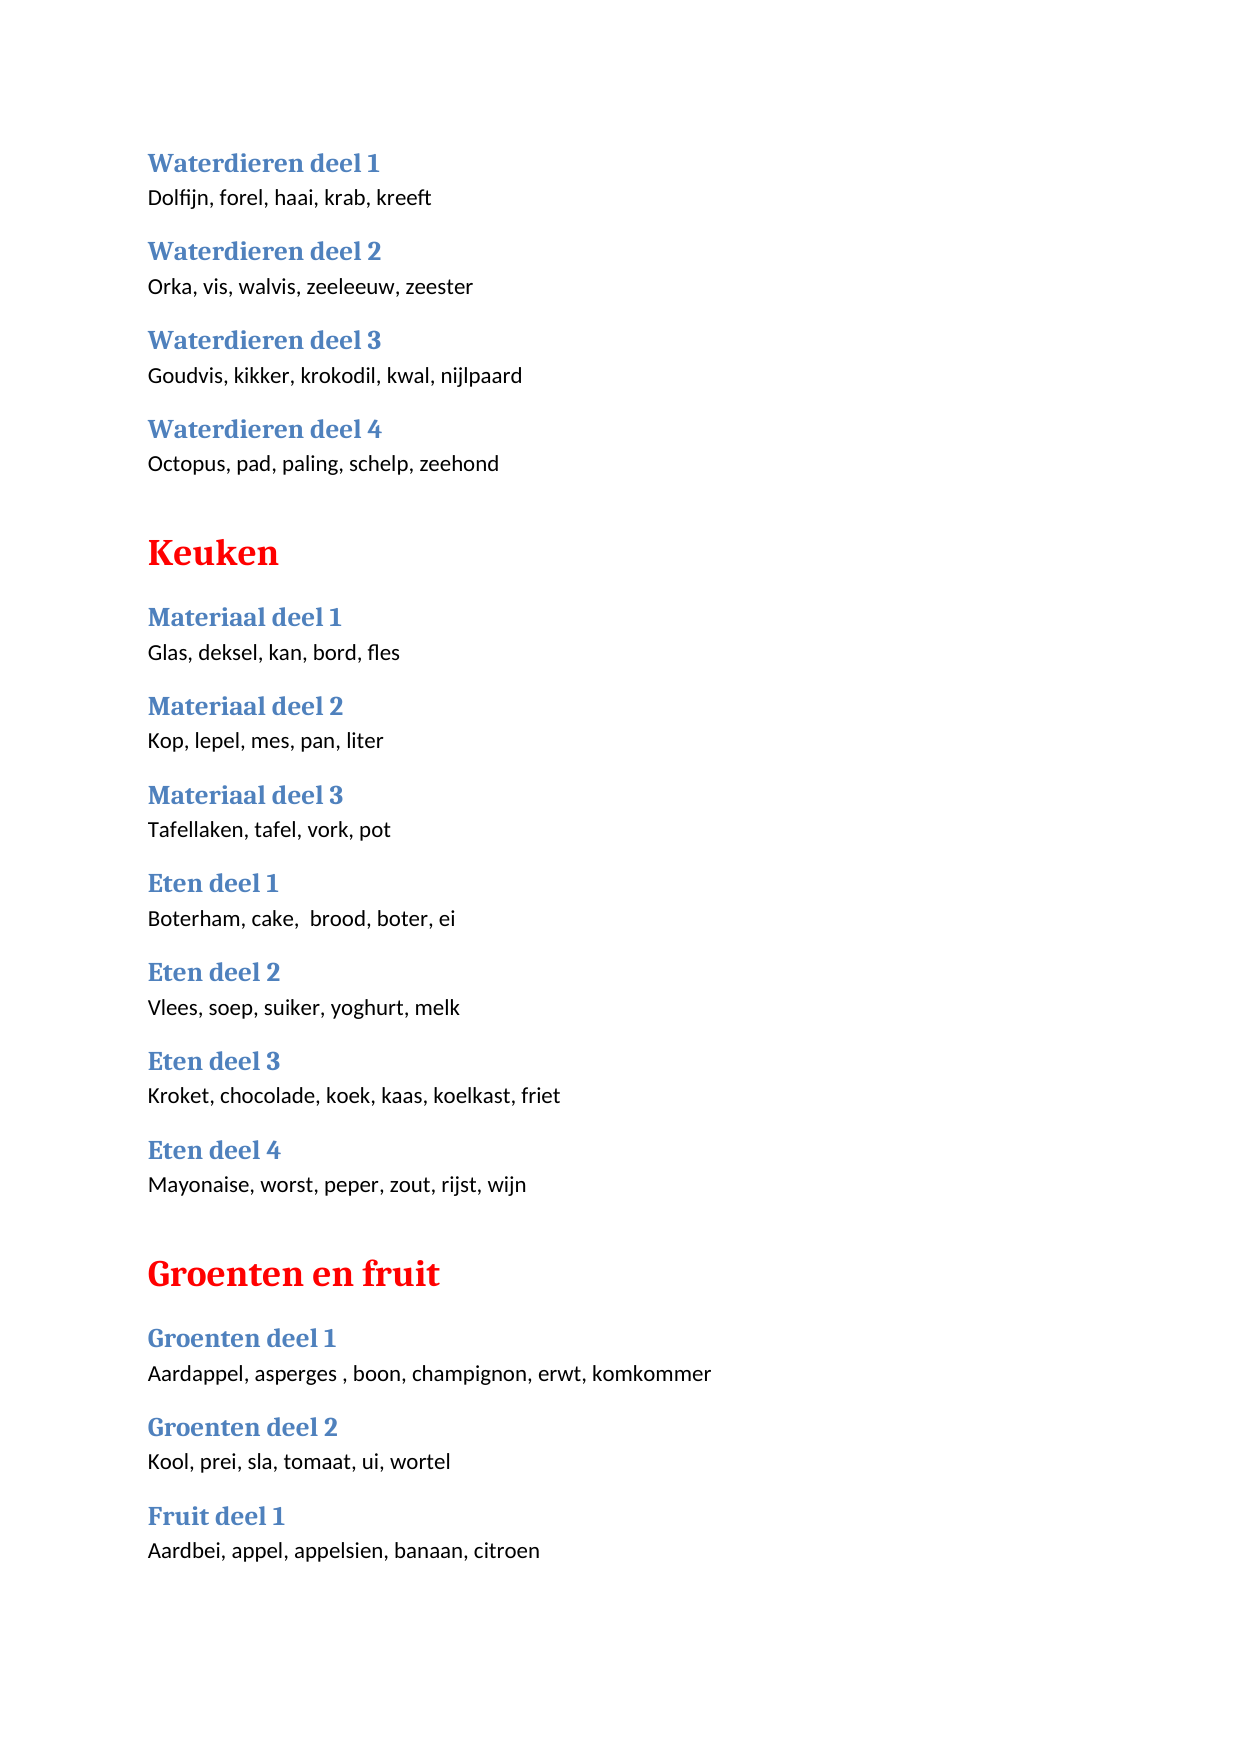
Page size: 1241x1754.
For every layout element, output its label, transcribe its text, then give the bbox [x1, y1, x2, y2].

subtitle Materiaal deel 3 [148, 780, 1093, 811]
subtitle Groenten deel 2 [148, 1412, 1093, 1443]
text Mayonaise, worst, peper, zout, rijst, wijn [148, 1170, 1093, 1198]
subtitle Eten deel 3 [148, 1046, 1093, 1077]
subtitle Eten deel 1 [148, 868, 1093, 899]
subtitle Waterdieren deel 4 [148, 414, 1093, 445]
subtitle Materiaal deel 1 [148, 602, 1093, 633]
text Dolfijn, forel, haai, krab, kreeft [148, 183, 1093, 211]
subtitle Waterdieren deel 2 [148, 236, 1093, 267]
text Kroket, chocolade, koek, kaas, koelkast, friet [148, 1082, 1093, 1110]
text Glas, deksel, kan, bord, fles [148, 638, 1093, 666]
text Kool, prei, sla, tomaat, ui, wortel [148, 1447, 1093, 1476]
subtitle Materiaal deel 2 [148, 691, 1093, 722]
text Octopus, pad, paling, schelp, zeehond [148, 449, 1093, 478]
subtitle Keuken [148, 532, 1093, 575]
text Aardbei, appel, appelsien, banaan, citroen [148, 1536, 1093, 1564]
subtitle Fruit deel 1 [148, 1501, 1093, 1532]
text Vlees, soep, suiker, yoghurt, melk [148, 993, 1093, 1021]
subtitle Eten deel 2 [148, 957, 1093, 988]
subtitle Waterdieren deel 1 [148, 148, 1093, 179]
text Tafellaken, tafel, vork, pot [148, 815, 1093, 843]
subtitle Groenten deel 1 [148, 1323, 1093, 1354]
text Orka, vis, walvis, zeeleeuw, zeester [148, 272, 1093, 300]
text Aardappel, asperges , boon, champignon, erwt, komkommer [148, 1359, 1093, 1387]
text Goudvis, kikker, krokodil, kwal, nijlpaard [148, 361, 1093, 389]
subtitle Groenten en fruit [148, 1253, 1093, 1296]
text Kop, lepel, mes, pan, liter [148, 727, 1093, 755]
subtitle Eten deel 4 [148, 1135, 1093, 1166]
subtitle Waterdieren deel 3 [148, 325, 1093, 356]
text Boterham, cake, brood, boter, ei [148, 904, 1093, 932]
